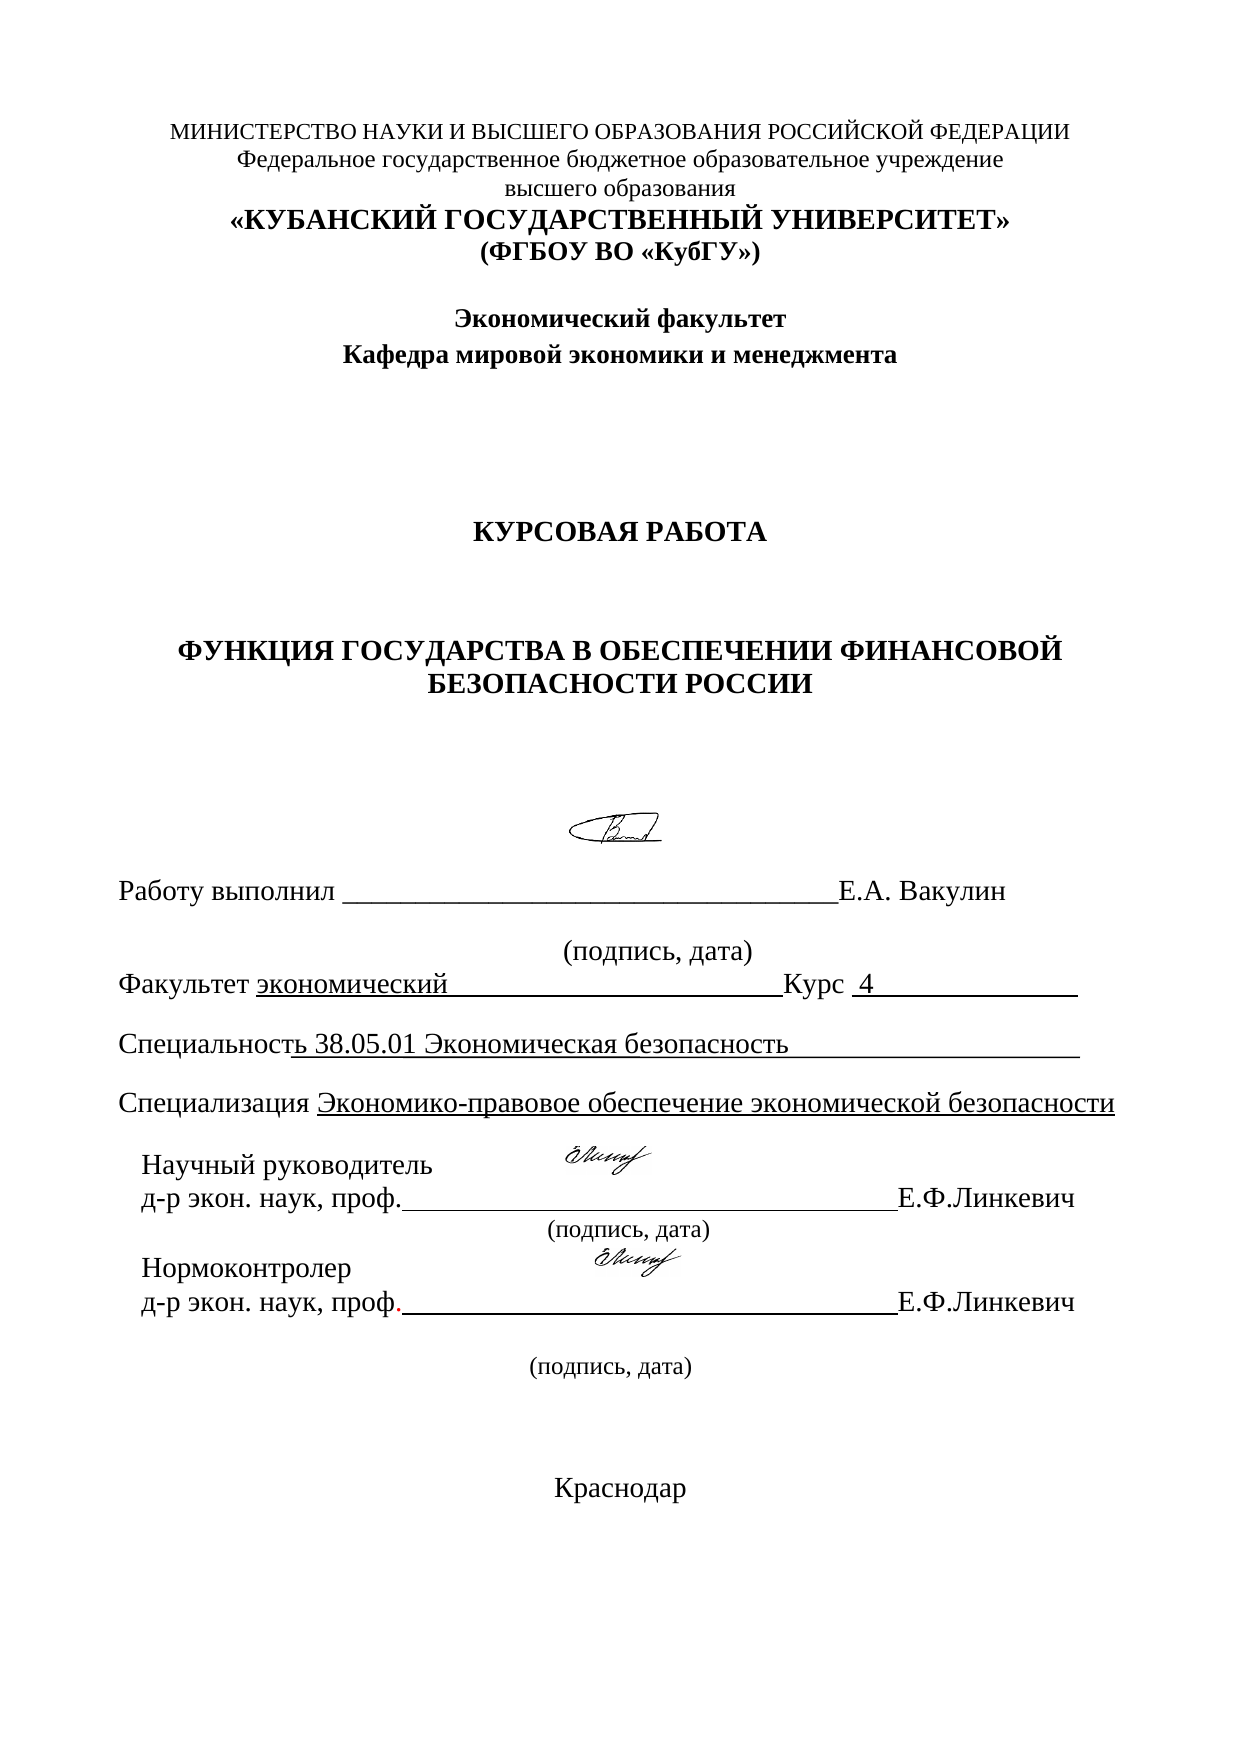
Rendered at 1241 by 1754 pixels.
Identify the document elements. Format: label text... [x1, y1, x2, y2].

picture [561, 806, 670, 844]
text (подпись, дата) [225, 1351, 996, 1380]
text Краснодар [118, 1470, 1122, 1504]
text (подпись, дата) [547, 1214, 1122, 1243]
text Нормоконтролер [141, 1249, 1122, 1284]
text Федеральное государственное бюджетное образовательное учреждение [118, 144, 1122, 173]
text высшего образования [118, 173, 1122, 202]
text Специальность 38.05.01 Экономическая безопасность [118, 1026, 1122, 1059]
picture [594, 1248, 682, 1277]
text д-р экон. наук, проф. Е.Ф.Линкевич [141, 1181, 1122, 1214]
text Кафедра мировой экономики и менеджмента [118, 338, 1122, 369]
text «КУБАНСКИЙ ГОСУДАРСТВЕННЫЙ УНИВЕРСИТЕТ» [118, 202, 1122, 236]
text (подпись, дата) [118, 933, 1122, 966]
text ФУНКЦИЯ ГОСУДАРСТВА В ОБЕСПЕЧЕНИИ ФИНАНСОВОЙ БЕЗОПАСНОСТИ РОССИИ [118, 633, 1122, 700]
picture [565, 1146, 652, 1175]
text Работу выполнил __________________________________Е.А. Вакулин [118, 806, 1122, 907]
text Министерство науки и высшего образования Российской Федерации [118, 118, 1122, 144]
text Научный руководитель [141, 1146, 1122, 1181]
text КУРСОВАЯ РАБОТА [118, 514, 1122, 547]
text Специализация Экономико-правовое обеспечение экономической безопасности [118, 1085, 1152, 1119]
text Экономический факультет [118, 302, 1122, 333]
text д-р экон. наук, проф. Е.Ф.Линкевич [141, 1284, 1122, 1318]
text (ФГБОУ ВО «КубГУ») [118, 236, 1122, 267]
text Факультет экономический Курс 4 [118, 966, 1122, 1000]
